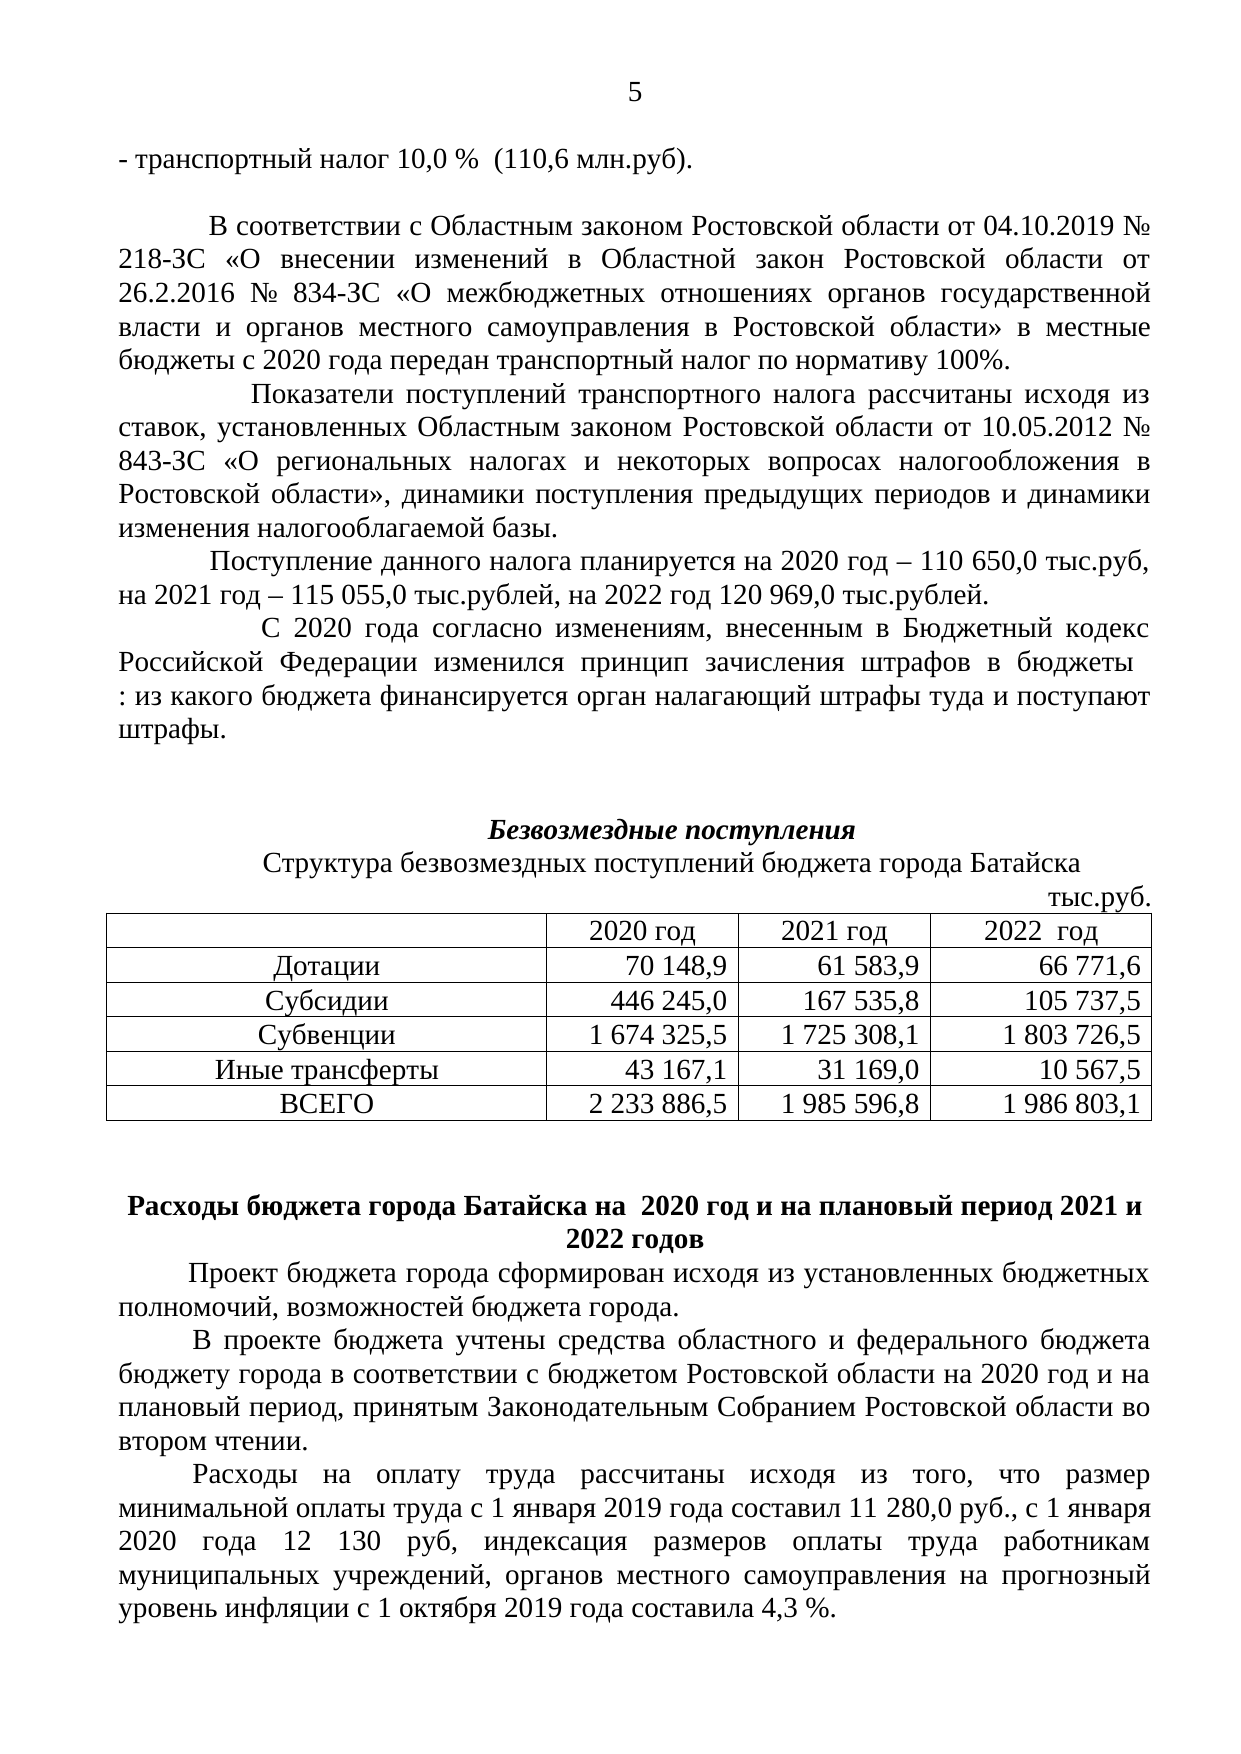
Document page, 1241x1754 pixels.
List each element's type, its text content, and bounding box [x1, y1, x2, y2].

text Безвозмездные поступления [118, 812, 1152, 845]
text С 2020 года согласно изменениям, внесенным в Бюджетный кодекс Российской Федерации изменился принцип зачисления штрафов в бюджеты : из какого бюджета финансируется орган налагающий штрафы туда и поступают штрафы. [118, 611, 1152, 745]
table_cell 1 985 596,8 [739, 1086, 930, 1120]
table_cell 1 725 308,1 [739, 1017, 930, 1051]
table_cell Дотации [107, 948, 546, 982]
table_cell 446 245,0 [547, 983, 738, 1016]
table_cell Субсидии [107, 983, 546, 1016]
table_cell 1 803 726,5 [931, 1017, 1151, 1051]
text В проекте бюджета учтены средства областного и федерального бюджета бюджету города в соответствии с бюджетом Ростовской области на 2020 год и на плановый период, принятым Законодательным Собранием Ростовской области во втором чтении. [118, 1322, 1152, 1456]
table_cell 167 535,8 [739, 983, 930, 1016]
table_header 2021 год [739, 914, 930, 947]
table_cell 43 167,1 [547, 1052, 738, 1085]
text - транспортный налог 10,0 % (110,6 млн.руб). [118, 141, 1152, 174]
table_cell 105 737,5 [931, 983, 1151, 1016]
text Проект бюджета города сформирован исходя из установленных бюджетных полномочий, возможностей бюджета города. [118, 1255, 1152, 1322]
text Расходы на оплату труда рассчитаны исходя из того, что размер минимальной оплаты труда с 1 января 2019 года составил 11 280,0 руб., с 1 января 2020 года 12 130 руб, индексация размеров оплаты труда работникам муниципальных учреждений, органов местного самоуправления на прогнозный уровень инфляции с 1 октября 2019 года составила 4,3 %. [118, 1456, 1152, 1624]
text Расходы бюджета города Батайска на 2020 год и на плановый период 2021 и 2022 годов [118, 1188, 1152, 1255]
table_cell 1 986 803,1 [931, 1086, 1151, 1120]
table_header 2022 год [931, 914, 1151, 947]
text тыс.руб. [118, 879, 1152, 912]
table_cell 61 583,9 [739, 948, 930, 982]
table_cell 10 567,5 [931, 1052, 1151, 1085]
text В соответствии с Областным законом Ростовской области от 04.10.2019 № 218-ЗС «О внесении изменений в Областной закон Ростовской области от 26.2.2016 № 834-ЗС «О межбюджетных отношениях органов государственной власти и органов местного самоуправления в Ростовской области» в местные бюджеты с 2020 года передан транспортный налог по нормативу 100%. [118, 208, 1152, 376]
text Показатели поступлений транспортного налога рассчитаны исходя из ставок, установленных Областным законом Ростовской области от 10.05.2012 № 843-ЗС «О региональных налогах и некоторых вопросах налогообложения в Ростовской области», динамики поступления предыдущих периодов и динамики изменения налогооблагаемой базы. [118, 376, 1152, 543]
table_header 2020 год [547, 914, 738, 947]
table_cell Субвенции [107, 1017, 546, 1051]
text Поступление данного налога планируется на 2020 год – 110 650,0 тыс.руб, на 2021 год – 115 055,0 тыс.рублей, на 2022 год 120 969,0 тыс.рублей. [118, 543, 1152, 611]
table_cell 70 148,9 [547, 948, 738, 982]
table_cell 1 674 325,5 [547, 1017, 738, 1051]
table_cell 66 771,6 [931, 948, 1151, 982]
table_header [107, 914, 546, 947]
table_cell Иные трансферты [107, 1052, 546, 1085]
table_cell 31 169,0 [739, 1052, 930, 1085]
table_cell ВСЕГО [107, 1086, 546, 1120]
table_cell 2 233 886,5 [547, 1086, 738, 1120]
text Структура безвозмездных поступлений бюджета города Батайска [118, 845, 1152, 879]
